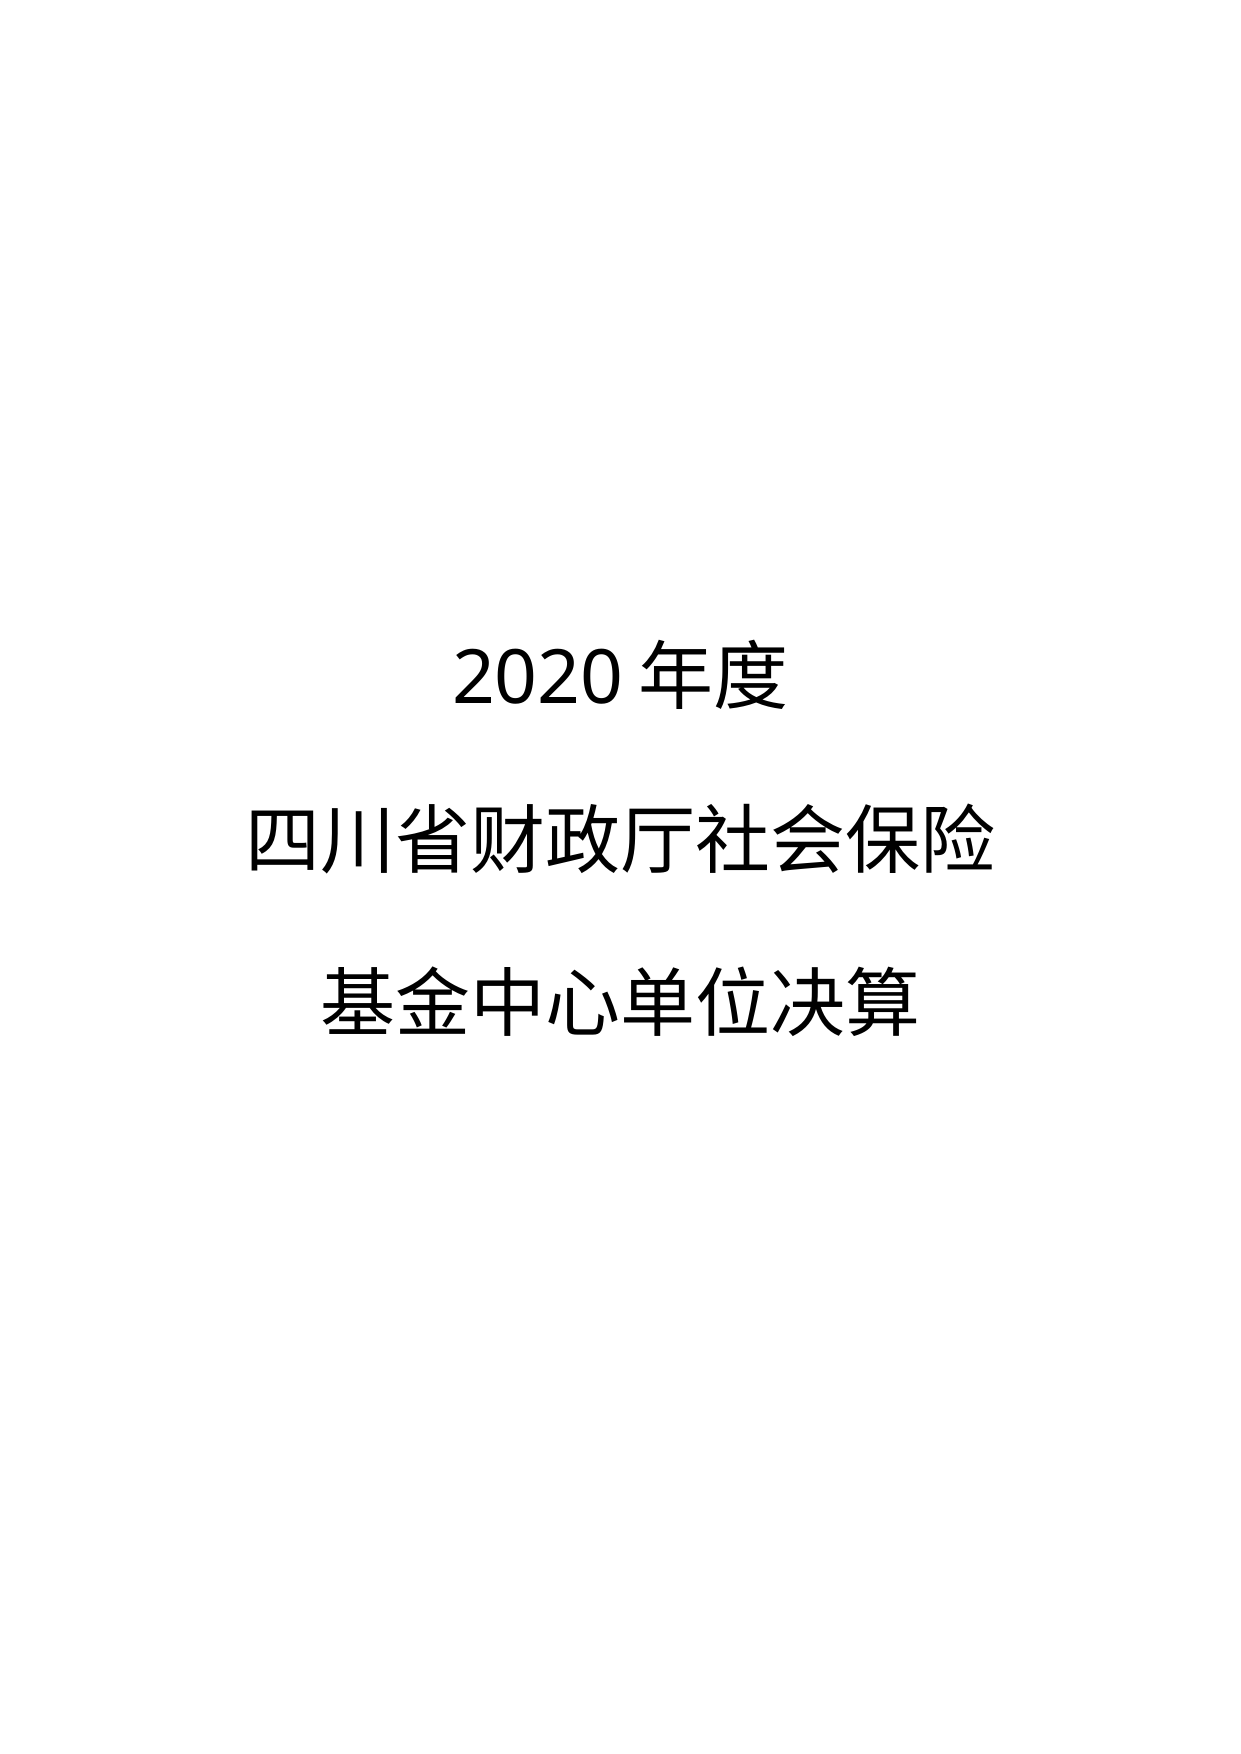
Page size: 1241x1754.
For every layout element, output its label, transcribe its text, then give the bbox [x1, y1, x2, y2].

text 2020年度 [187, 617, 1053, 726]
text 基金中心单位决算 [187, 943, 1053, 1052]
text 四川省财政厅社会保险 [187, 780, 1053, 889]
